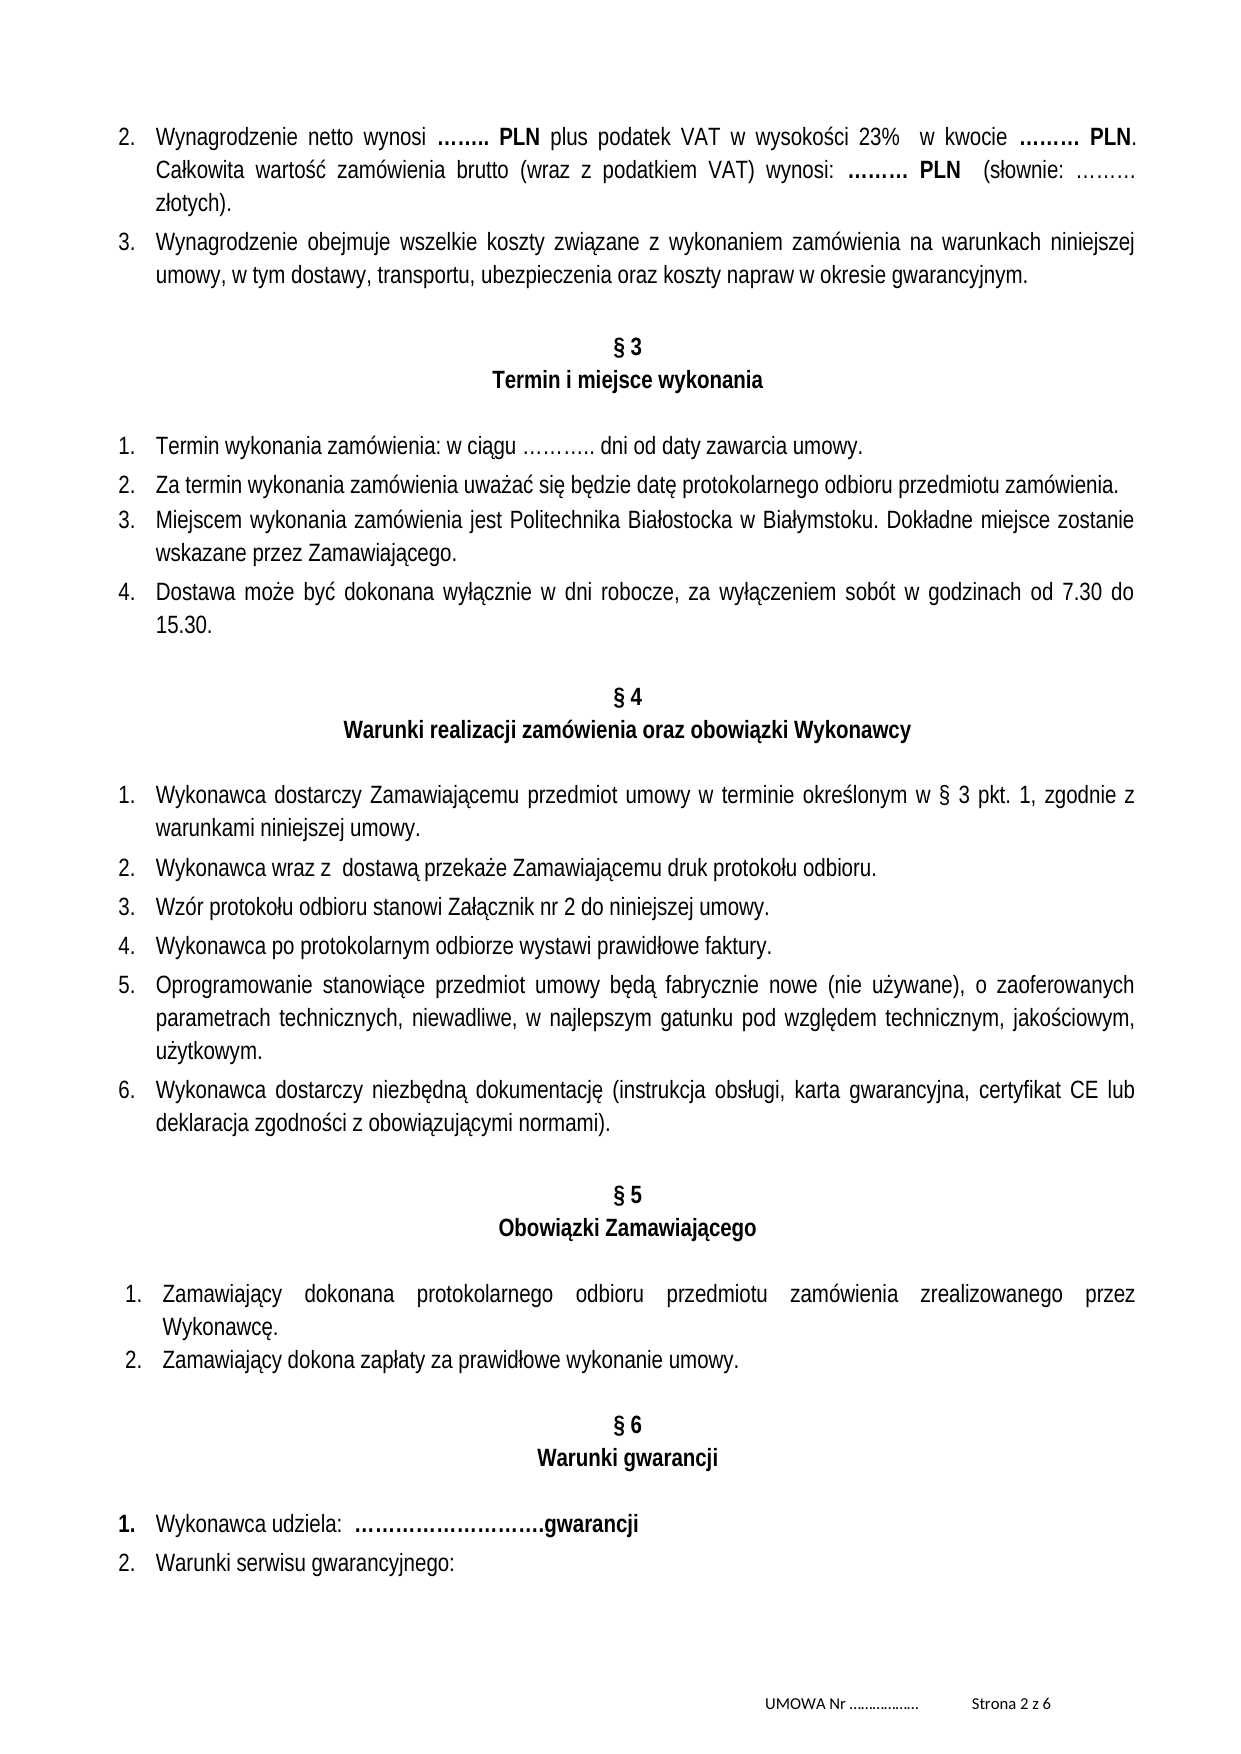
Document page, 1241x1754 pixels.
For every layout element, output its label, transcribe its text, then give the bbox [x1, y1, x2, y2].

list Zamawiający dokonana protokolarnego odbioru przedmiotu zamówienia zrealizowanego przez Wykonawcę. [125, 1279, 1137, 1340]
text § 5 [118, 1180, 1137, 1209]
list Wzór protokołu odbioru stanowi Załącznik nr 2 do niniejszej umowy. [118, 892, 1137, 920]
text § 6 [118, 1411, 1137, 1439]
list Wynagrodzenie obejmuje wszelkie koszty związane z wykonaniem zamówienia na warunkach niniejszej umowy, w tym dostawy, transportu, ubezpieczenia oraz koszty napraw w okresie gwarancyjnym. [118, 227, 1137, 288]
text Warunki gwarancji [118, 1443, 1137, 1472]
list Warunki serwisu gwarancyjnego: [118, 1548, 1137, 1577]
list Wykonawca dostarczy Zamawiającemu przedmiot umowy w terminie określonym w § 3 pkt. 1, zgodnie z warunkami niniejszej umowy. [118, 781, 1137, 842]
list Oprogramowanie stanowiące przedmiot umowy będą fabrycznie nowe (nie używane), o zaoferowanych parametrach technicznych, niewadliwe, w najlepszym gatunku pod względem technicznym, jakościowym, użytkowym. [118, 970, 1137, 1064]
list Za termin wykonania zamówienia uważać się będzie datę protokolarnego odbioru przedmiotu zamówienia. [118, 470, 1137, 498]
text § 3 [118, 332, 1137, 361]
list Miejscem wykonania zamówienia jest Politechnika Białostocka w Białymstoku. Dokładne miejsce zostanie wskazane przez Zamawiającego. [118, 505, 1137, 566]
text Termin i miejsce wykonania [118, 365, 1137, 393]
list Wykonawca dostarczy niezbędną dokumentację (instrukcja obsługi, karta gwarancyjna, certyfikat CE lub deklaracja zgodności z obowiązującymi normami). [118, 1075, 1137, 1137]
text § 4 [118, 682, 1137, 710]
list Wynagrodzenie netto wynosi …….. PLN plus podatek VAT w wysokości 23% w kwocie ……… PLN. Całkowita wartość zamówienia brutto (wraz z podatkiem VAT) wynosi: ……… PLN (słownie: ……… złotych). [118, 122, 1137, 216]
list Wykonawca udziela: ……………………….gwarancji [118, 1509, 1137, 1538]
list Wykonawca po protokolarnym odbiorze wystawi prawidłowe faktury. [118, 931, 1137, 959]
list Zamawiający dokona zapłaty za prawidłowe wykonanie umowy. [125, 1345, 1137, 1373]
text Warunki realizacji zamówienia oraz obowiązki Wykonawcy [118, 715, 1137, 743]
list Wykonawca wraz z dostawą przekaże Zamawiającemu druk protokołu odbioru. [118, 853, 1137, 881]
list Termin wykonania zamówienia: w ciągu ……….. dni od daty zawarcia umowy. [118, 431, 1137, 459]
list Dostawa może być dokonana wyłącznie w dni robocze, za wyłączeniem sobót w godzinach od 7.30 do 15.30. [118, 577, 1137, 638]
text Obowiązki Zamawiającego [118, 1213, 1137, 1242]
